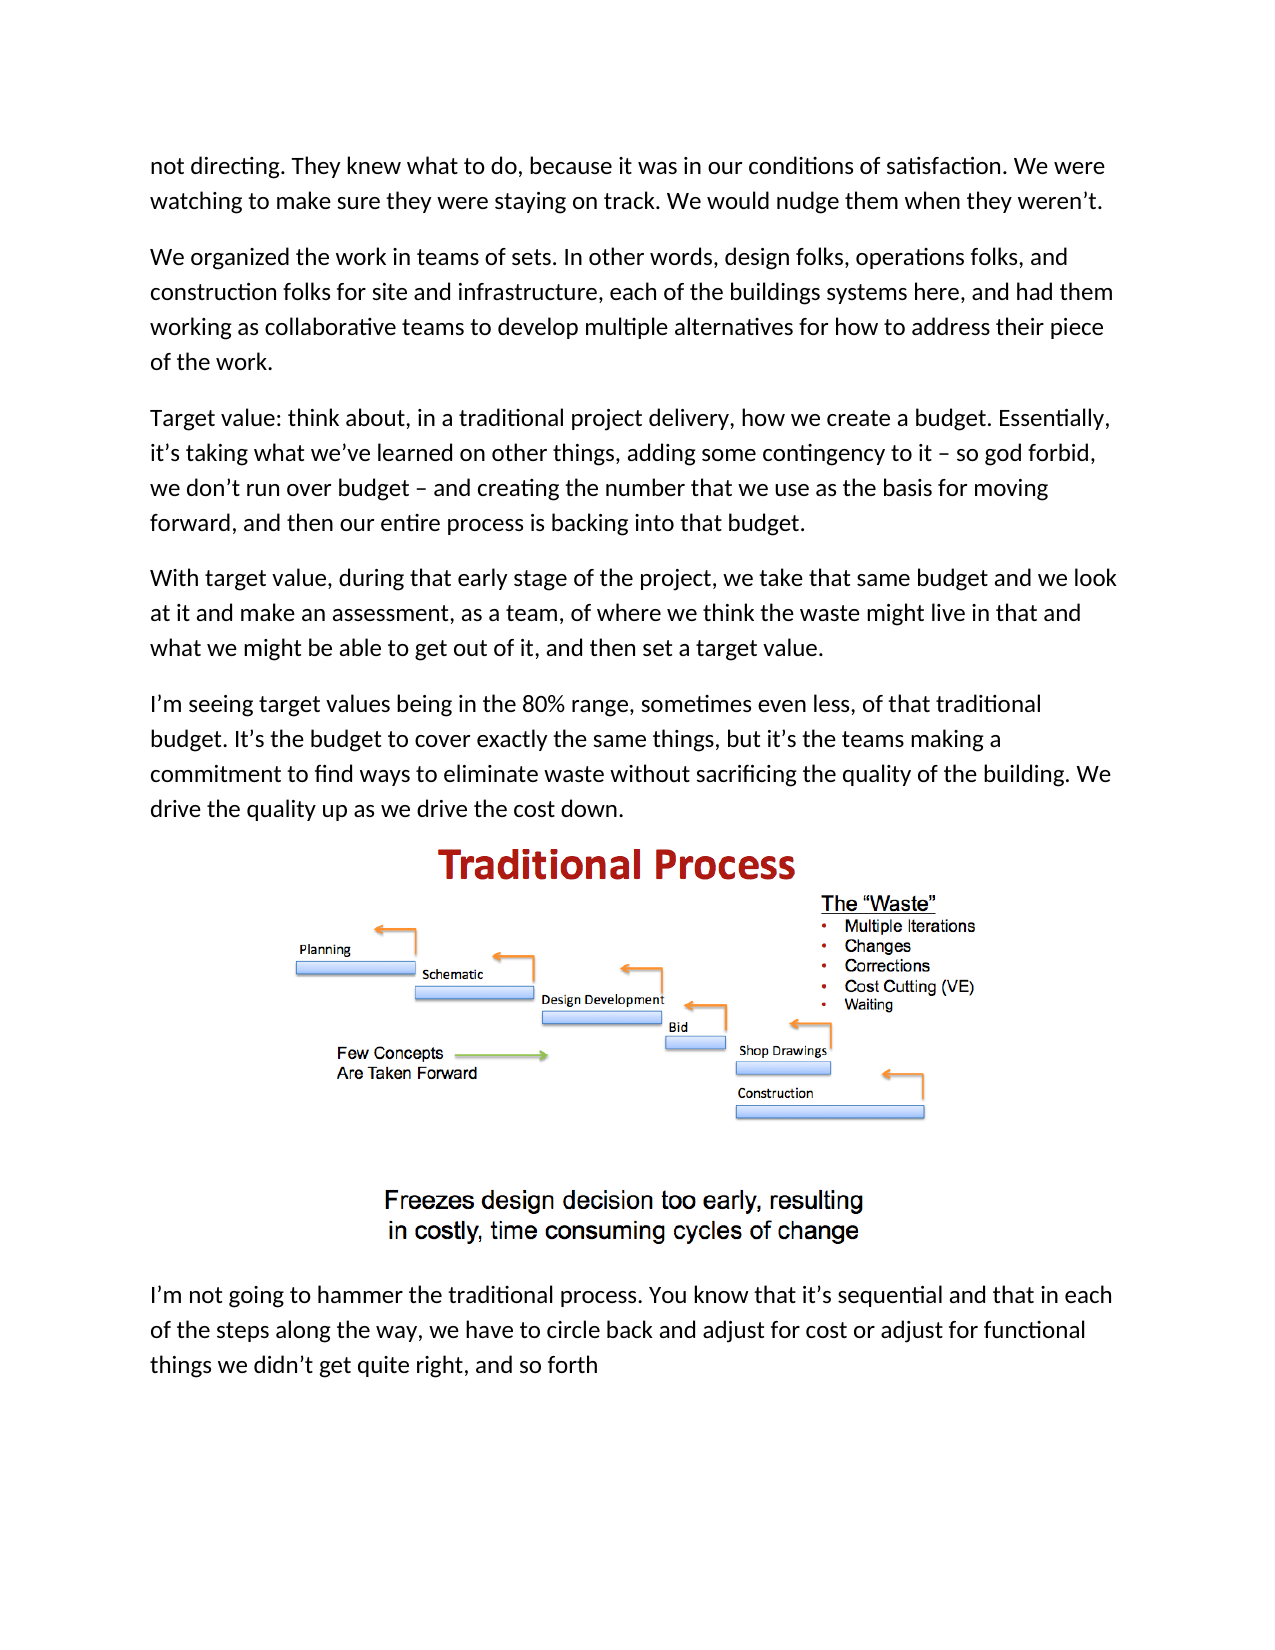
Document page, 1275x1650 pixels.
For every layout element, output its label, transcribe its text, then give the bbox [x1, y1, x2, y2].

text I’m not going to hammer the traditional process. You know that it’s sequential and that in each of the steps along the way, we have to circle back and adjust for cost or adjust for functional things we didn’t get quite right, and so forth [150, 1279, 1125, 1379]
text I’m seeing target values being in the 80% range, sometimes even less, of that traditional budget. It’s the budget to cover exactly the same things, but it’s the teams making a commitment to find ways to eliminate waste without sacrificing the quality of the building. We drive the quality up as we drive the cost down. [150, 688, 1125, 824]
text With target value, during that early stage of the project, we take that same budget and we look at it and make an assessment, as a team, of where we think the waste might live in that and what we might be able to get out of it, and then set a target value. [150, 562, 1125, 663]
text We organized the work in teams of sets. In other words, design folks, operations folks, and construction folks for site and infrastructure, each of the buildings systems here, and had them working as collaborative teams to develop multiple alternatives for how to address their piece of the work. [150, 241, 1125, 376]
picture [287, 849, 988, 1254]
text Target value: think about, in a traditional project delivery, how we create a budget. Essentially, it’s taking what we’ve learned on other things, adding some contingency to it – so god forbid, we don’t run over budget – and creating the number that we use as the basis for moving forward, and then our entire process is backing into that budget. [150, 402, 1125, 537]
